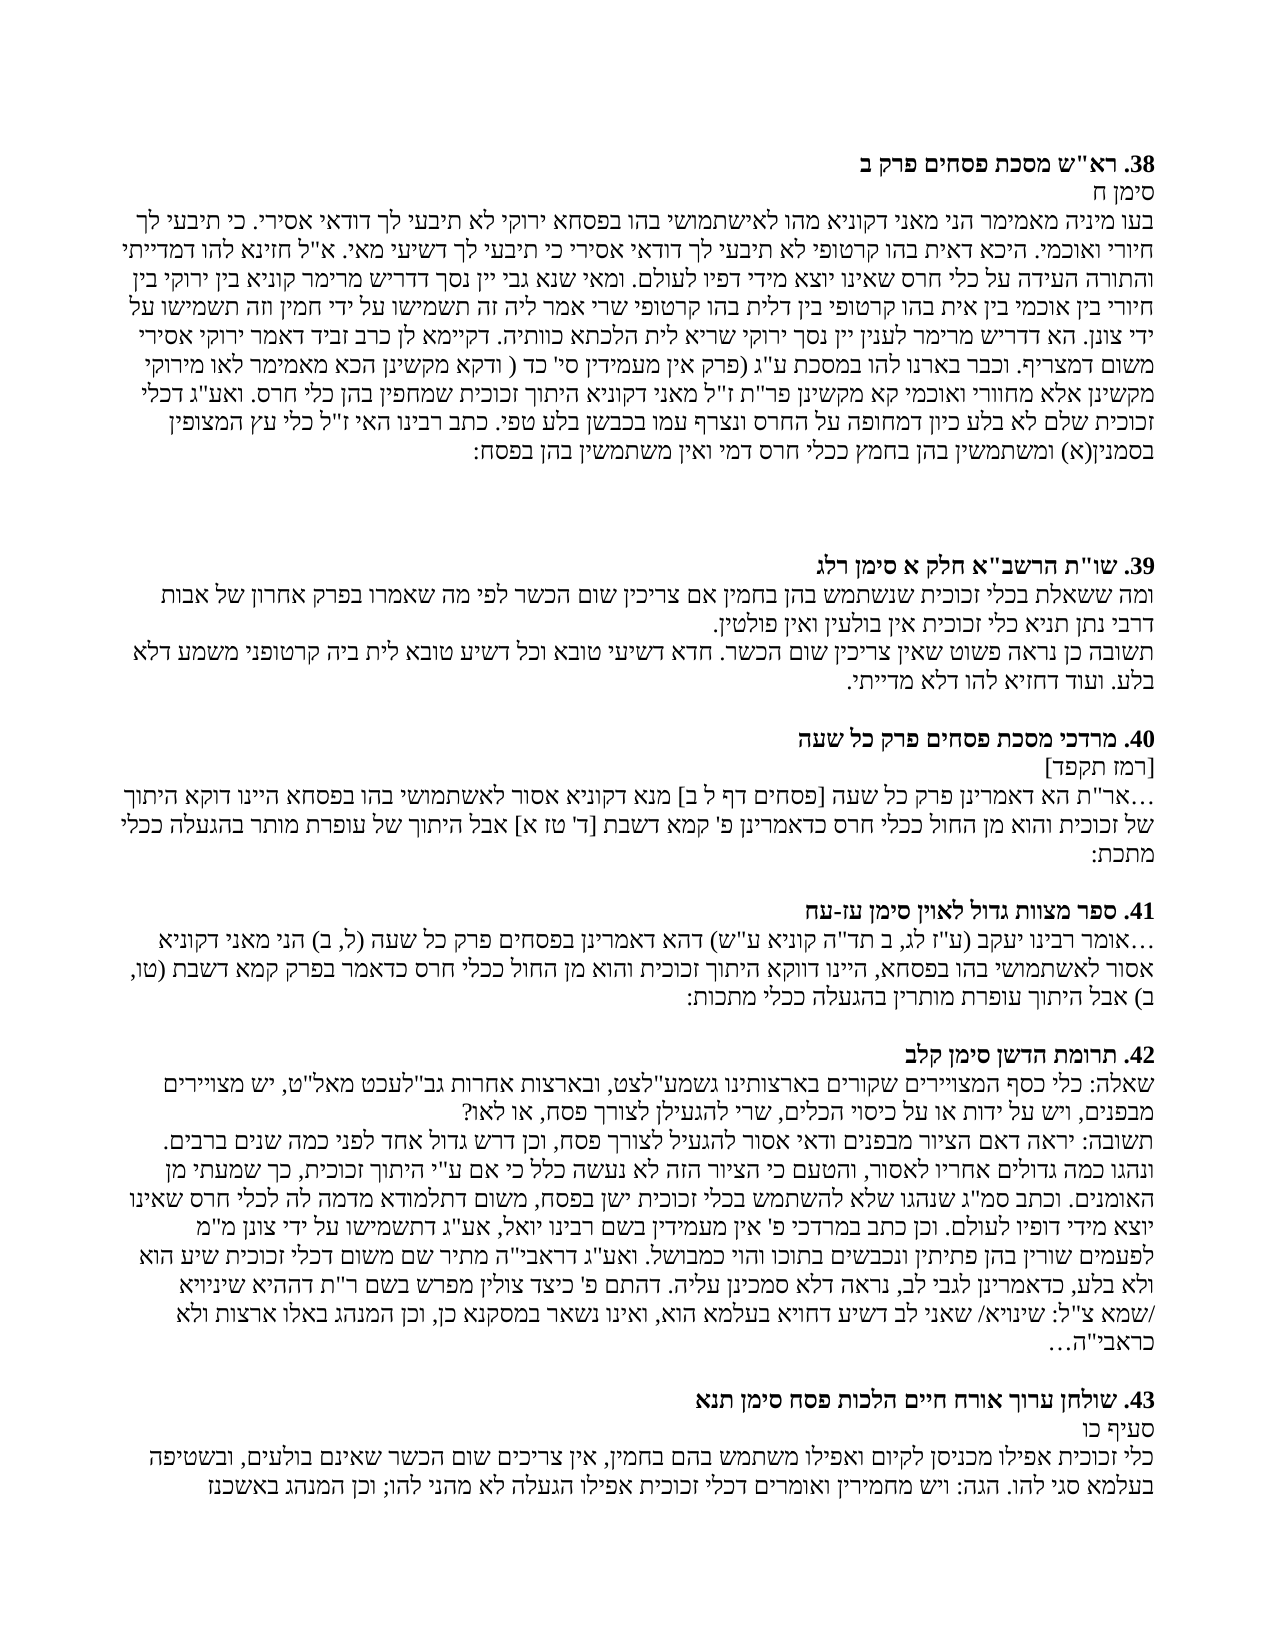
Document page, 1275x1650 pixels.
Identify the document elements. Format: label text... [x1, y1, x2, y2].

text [120, 1442, 1155, 1500]
text סעיף כו [120, 1414, 1155, 1442]
text תשובה כן נראה פשוט שאין צריכין שום הכשר. חדא דשיעי טובא וכל דשיע טובא לית ביה קרטופני משמע דלא בלע. ועוד דחזיא להו דלא מדייתי. [120, 637, 1155, 695]
text 40. מרדכי מסכת פסחים פרק כל שעה [120, 724, 1155, 752]
text תשובה: יראה דאם הציור מבפנים ודאי אסור להגעיל לצורך פסח, וכן דרש גדול אחד לפני כמה שנים ברבים. ונהגו כמה גדולים אחריו לאסור, והטעם כי הציור הזה לא נעשה כלל כי אם ע"י היתוך זכוכית, כך שמעתי מן האומנים. וכתב סמ"ג שנהגו שלא להשתמש בכלי זכוכית ישן בפסח, משום דתלמודא מדמה לה לכלי חרס שאינו יוצא מידי דופיו לעולם. וכן כתב במרדכי פ' אין מעמידין בשם רבינו יואל, אע"ג דתשמישו על ידי צונן מ"מ לפעמים שורין בהן פתיתין ונכבשים בתוכו והוי כמבושל. ואע"ג דראבי"ה מתיר שם משום דכלי זכוכית שיע הוא ולא בלע, כדאמרינן לגבי לב, נראה דלא סמכינן עליה. דהתם פ' כיצד צולין מפרש בשם ר"ת דההיא שיניויא /שמא צ"ל: שינויא/ שאני לב דשיע דחויא בעלמא הוא, ואינו נשאר במסקנא כן, וכן המנהג באלו ארצות ולא כראבי"ה… [120, 1126, 1155, 1356]
text 39. שו"ת הרשב"א חלק א סימן רלג [120, 551, 1155, 580]
text בעו מיניה מאמימר הני מאני דקוניא מהו לאישתמושי בהו בפסחא ירוקי לא תיבעי לך דודאי אסירי. כי תיבעי לך חיורי ואוכמי. היכא דאית בהו קרטופי לא תיבעי לך דודאי אסירי כי תיבעי לך דשיעי מאי. א"ל חזינא להו דמדייתי והתורה העידה על כלי חרס שאינו יוצא מידי דפיו לעולם. ומאי שנא גבי יין נסך דדריש מרימר קוניא בין ירוקי בין חיורי בין אוכמי בין אית בהו קרטופי בין דלית בהו קרטופי שרי אמר ליה זה תשמישו על ידי חמין וזה תשמישו על ידי צונן. הא דדריש מרימר לענין יין נסך ירוקי שריא לית הלכתא כוותיה. דקיימא לן כרב זביד דאמר ירוקי אסירי משום דמצריף. וכבר בארנו להו במסכת ע"ג (פרק אין מעמידין סי' כד ( ודקא מקשינן הכא מאמימר לאו מירוקי מקשינן אלא מחוורי ואוכמי קא מקשינן פר"ת ז"ל מאני דקוניא היתוך זכוכית שמחפין בהן כלי חרס. ואע"ג דכלי זכוכית שלם לא בלע כיון דמחופה על החרס ונצרף עמו בכבשן בלע טפי. כתב רבינו האי ז"ל כלי עץ המצופין בסמנין(א) ומשתמשין בהן בחמץ ככלי חרס דמי ואין משתמשין בהן בפסח: [120, 206, 1155, 465]
text …אומר רבינו יעקב (ע"ז לג, ב תד"ה קוניא ע"ש) דהא דאמרינן בפסחים פרק כל שעה (ל, ב) הני מאני דקוניא אסור לאשתמושי בהו בפסחא, היינו דווקא היתוך זכוכית והוא מן החול ככלי חרס כדאמר בפרק קמא דשבת (טו, ב) אבל היתוך עופרת מותרין בהגעלה ככלי מתכות: [120, 925, 1155, 1011]
text ומה ששאלת בכלי זכוכית שנשתמש בהן בחמין אם צריכין שום הכשר לפי מה שאמרו בפרק אחרון של אבות דרבי נתן תניא כלי זכוכית אין בולעין ואין פולטין. [120, 580, 1155, 637]
text שאלה: כלי כסף המצויירים שקורים בארצותינו גשמע"לצט, ובארצות אחרות גב"לעכט מאל"ט, יש מצויירים מבפנים, ויש על ידות או על כיסוי הכלים, שרי להגעילן לצורך פסח, או לאו? [120, 1069, 1155, 1126]
text 41. ספר מצוות גדול לאוין סימן עז-עח [120, 896, 1155, 925]
text 38. רא"ש מסכת פסחים פרק ב [120, 149, 1155, 177]
text …אר"ת הא דאמרינן פרק כל שעה [פסחים דף ל ב] מנא דקוניא אסור לאשתמושי בהו בפסחא היינו דוקא היתוך של זכוכית והוא מן החול ככלי חרס כדאמרינן פ' קמא דשבת [ד' טז א] אבל היתוך של עופרת מותר בהגעלה ככלי מתכת: [120, 781, 1155, 867]
text 42. תרומת הדשן סימן קלב [120, 1040, 1155, 1069]
text [רמז תקפד] [120, 752, 1155, 781]
text סימן ח [120, 177, 1155, 206]
text 43. שולחן ערוך אורח חיים הלכות פסח סימן תנא [120, 1385, 1155, 1414]
